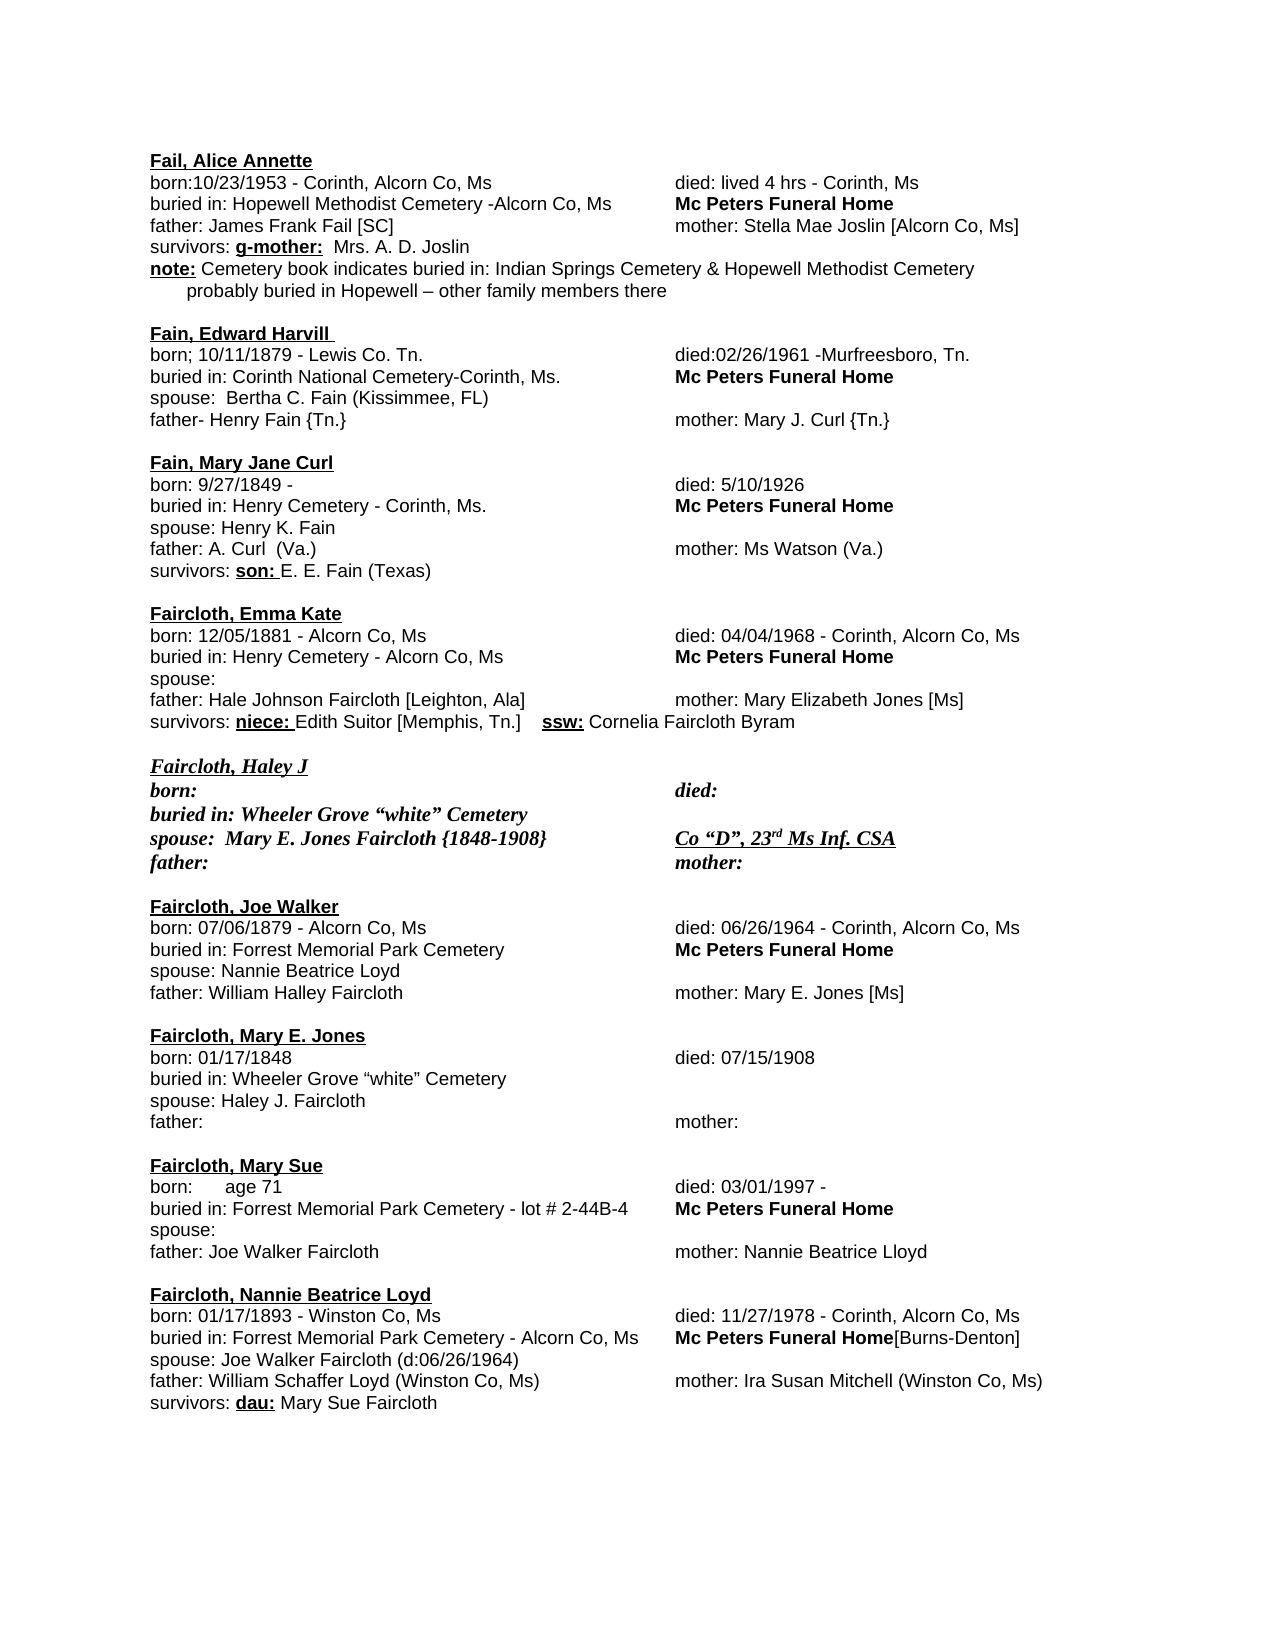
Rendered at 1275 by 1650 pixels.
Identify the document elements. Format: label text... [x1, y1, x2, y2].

text buried in: Wheeler Grove “white” Cemetery [150, 802, 1125, 826]
text spouse: Nannie Beatrice Loyd [150, 960, 1125, 982]
text survivors: g-mother: Mrs. A. D. Joslin [150, 236, 1125, 258]
text Fail, Alice Annette [150, 150, 1125, 172]
text born: 01/17/1848 died: 07/15/1908 [150, 1047, 1125, 1068]
text spouse: father: Joe Walker Faircloth mother: Nannie Beatrice Lloyd [150, 1219, 1125, 1262]
text spouse: Henry K. Fain [150, 517, 1125, 538]
text Faircloth, Emma Kate [150, 603, 1125, 624]
text Fain, Mary Jane Curl [150, 452, 1125, 473]
text father: mother: [150, 1111, 1125, 1133]
text Faircloth, Nannie Beatrice Loyd [150, 1284, 1125, 1305]
text spouse: father: Hale Johnson Faircloth [Leighton, Ala] mother: Mary Elizabeth Jones [Ms] [150, 667, 1125, 711]
text buried in: Wheeler Grove “white” Cemetery [150, 1068, 1125, 1090]
text born: 01/17/1893 - Winston Co, Ms died: 11/27/1978 - Corinth, Alcorn Co, Ms [150, 1305, 1125, 1327]
text born: age 71 died: 03/01/1997 - [150, 1176, 1125, 1197]
text spouse: Bertha C. Fain (Kissimmee, FL) [150, 387, 1125, 409]
text born; 10/11/1879 - Lewis Co. Tn. died:02/26/1961 -Murfreesboro, Tn. [150, 344, 1125, 366]
text spouse: Haley J. Faircloth [150, 1090, 1125, 1111]
text father: William Schaffer Loyd (Winston Co, Ms) mother: Ira Susan Mitchell (Winston Co, Ms) [150, 1370, 1125, 1392]
text buried in: Forrest Memorial Park Cemetery - Alcorn Co, Ms Mc Peters Funeral Home[Burns-Denton] [150, 1327, 1125, 1348]
text survivors: son: E. E. Fain (Texas) [150, 560, 1125, 581]
text survivors: niece: Edith Suitor [Memphis, Tn.] ssw: Cornelia Faircloth Byram [150, 711, 1125, 732]
text buried in: Forrest Memorial Park Cemetery Mc Peters Funeral Home [150, 939, 1125, 960]
text father: A. Curl (Va.) mother: Ms Watson (Va.) [150, 538, 1125, 560]
text father: William Halley Faircloth mother: Mary E. Jones [Ms] [150, 982, 1125, 1003]
text buried in: Henry Cemetery - Corinth, Ms. Mc Peters Funeral Home [150, 495, 1125, 517]
text Faircloth, Mary E. Jones [150, 1025, 1125, 1047]
text Faircloth, Haley J [150, 754, 1125, 778]
text spouse: Joe Walker Faircloth (d:06/26/1964) [150, 1348, 1125, 1370]
text buried in: Forrest Memorial Park Cemetery - lot # 2-44B-4 Mc Peters Funeral Home [150, 1197, 1125, 1219]
text note: Cemetery book indicates buried in: Indian Springs Cemetery & Hopewell Methodist Cemetery [150, 258, 1125, 279]
text Fain, Edward Harvill [150, 322, 1125, 344]
text survivors: dau: Mary Sue Faircloth [150, 1392, 1125, 1413]
text born: died: [150, 778, 1125, 802]
text father: mother: [150, 850, 1125, 874]
text born: 12/05/1881 - Alcorn Co, Ms died: 04/04/1968 - Corinth, Alcorn Co, Ms [150, 624, 1125, 646]
text born: 07/06/1879 - Alcorn Co, Ms died: 06/26/1964 - Corinth, Alcorn Co, Ms [150, 917, 1125, 939]
text Faircloth, Joe Walker [150, 896, 1125, 917]
text Faircloth, Mary Sue [150, 1154, 1125, 1176]
text buried in: Corinth National Cemetery-Corinth, Ms. Mc Peters Funeral Home [150, 366, 1125, 387]
text born: 9/27/1849 - died: 5/10/1926 [150, 473, 1125, 495]
text father- Henry Fain {Tn.} mother: Mary J. Curl {Tn.} [150, 409, 1125, 430]
text buried in: Henry Cemetery - Alcorn Co, Ms Mc Peters Funeral Home [150, 646, 1125, 667]
text buried in: Hopewell Methodist Cemetery -Alcorn Co, Ms Mc Peters Funeral Home [150, 193, 1125, 215]
text spouse: Mary E. Jones Faircloth {1848-1908} Co “D”, 23rd Ms Inf. CSA [150, 826, 1125, 850]
text born:10/23/1953 - Corinth, Alcorn Co, Ms died: lived 4 hrs - Corinth, Ms [150, 172, 1125, 193]
text probably buried in Hopewell – other family members there [150, 279, 1125, 301]
text father: James Frank Fail [SC] mother: Stella Mae Joslin [Alcorn Co, Ms] [150, 215, 1125, 236]
